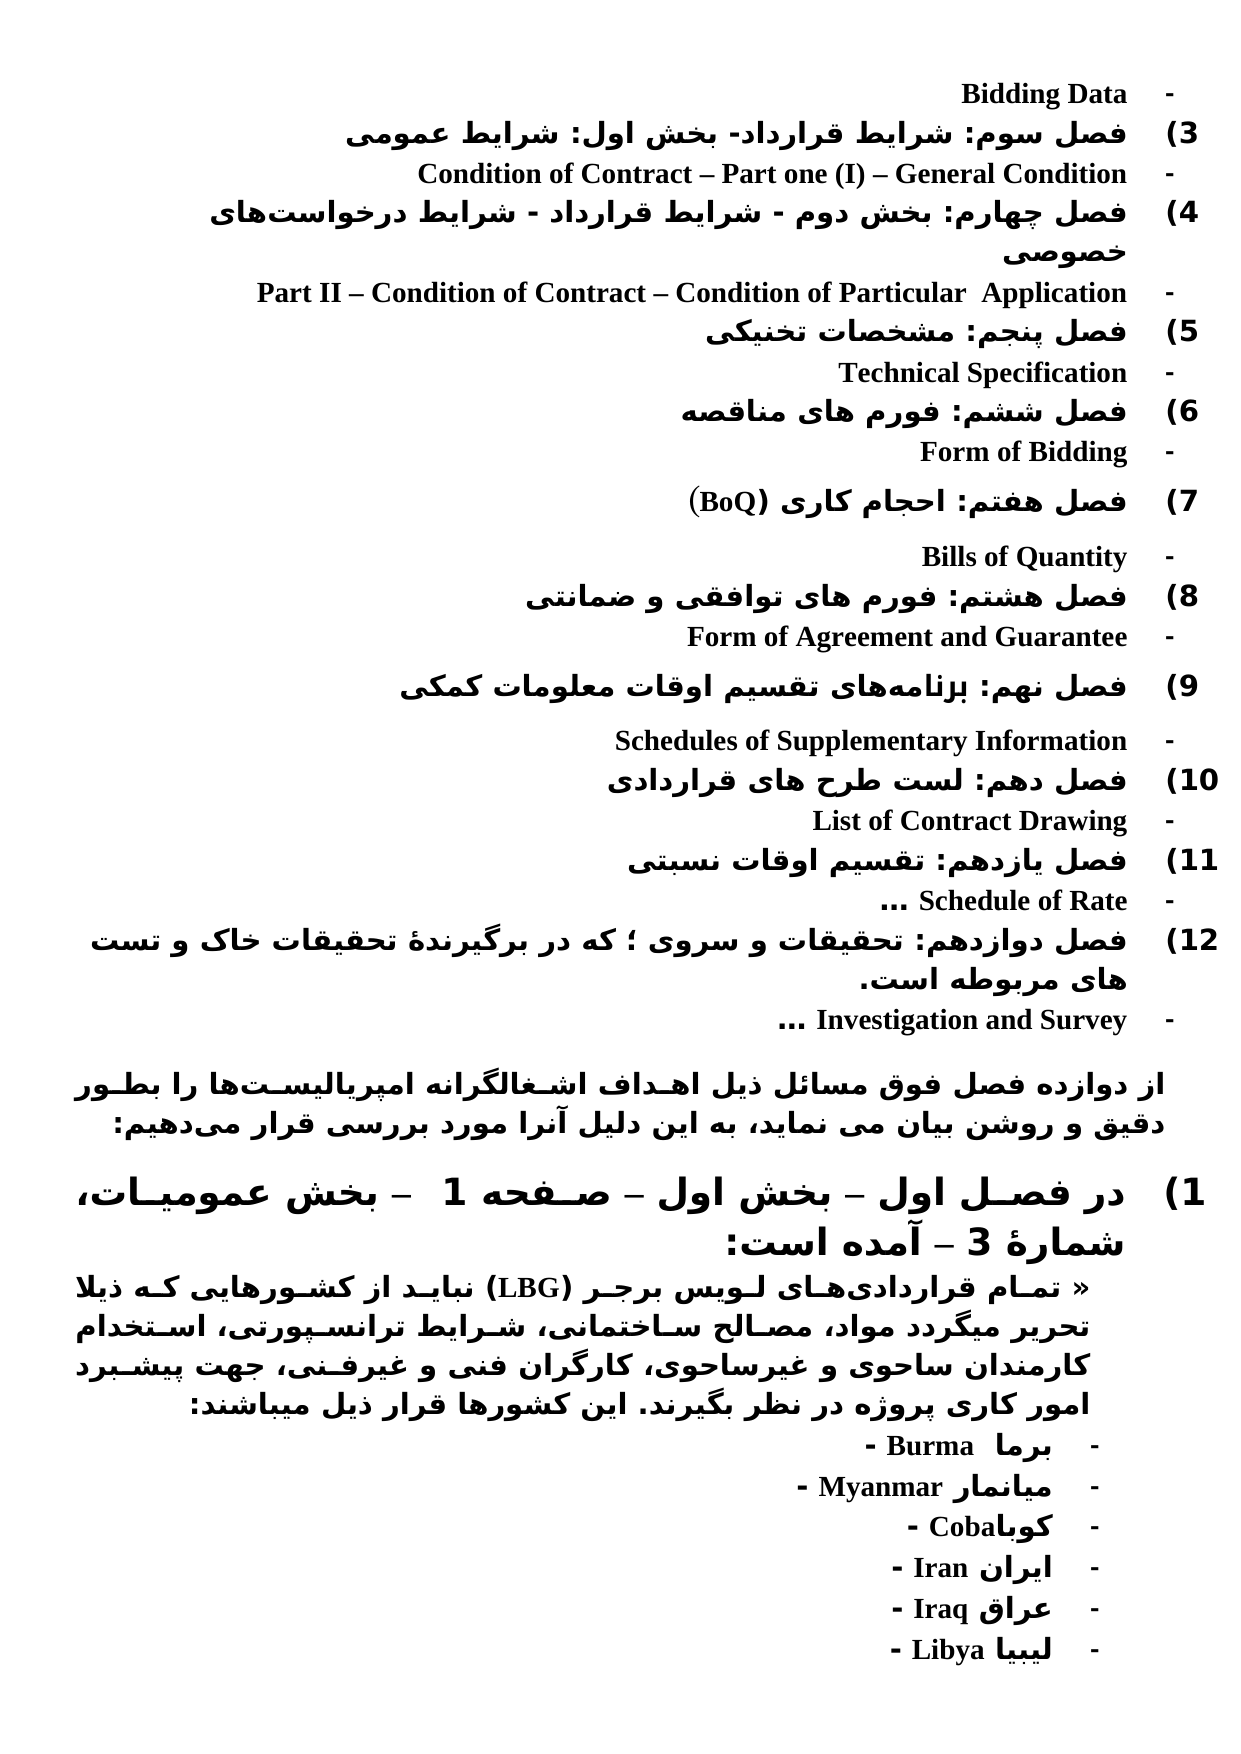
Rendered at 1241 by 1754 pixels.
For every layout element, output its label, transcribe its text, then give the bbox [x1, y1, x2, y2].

list فصل سوم: شرایط قرارداد- بخش اول: شرایط عمومی [75, 116, 1165, 150]
list فصل ششم: فورم های مناقصه [75, 394, 1165, 428]
list Form of Bidding [75, 433, 1165, 469]
list فصل دهم: لست طرح های قراردادی [75, 763, 1165, 797]
list Form of Agreement and Guarantee [75, 618, 1165, 653]
list Schedules of Supplementary Information [75, 722, 1165, 758]
list برما Burma - [75, 1427, 1090, 1462]
list Condition of Contract – Part one (I) – General Condition [75, 155, 1165, 191]
list Schedule of Rate … [75, 882, 1165, 918]
list کوباCoba - [75, 1508, 1090, 1544]
list « تمام قراردادی‌های لویس برجر (LBG) نباید از کشورهایی که ذیلا تحریر میگردد مواد، مصالح ساختمانی، شرایط ترانسپورتی، استخدام کارمندان ساحوی و غیرساحوی، کارگران فنی و غیرفنی، جهت پیشبرد امور کاری پروژه در نظر بگیرند. این کشورها قرار ذیل میباشند: [75, 1271, 1090, 1422]
list میانمار Myanmar - [75, 1468, 1090, 1503]
list فصل پنجم: مشخصات تخنیکی [75, 315, 1165, 349]
list فصل چهارم: بخش دوم - شرایط قرارداد - شرایط درخواست‌های خصوصی [75, 196, 1165, 269]
list ایران Iran - [75, 1549, 1090, 1585]
list فصل یازدهم: تقسیم اوقات نسبتی [75, 843, 1165, 877]
list فصل دوازدهم: تحقیقات و سروی ؛ که در برگیرندۀ تحقیقات خاک و تست های مربوطه است. [75, 923, 1165, 996]
list فصل هفتم: احجام کاری (BoQ) [75, 474, 1165, 530]
list Bidding Data [75, 75, 1165, 111]
list Bills of Quantity [75, 538, 1165, 574]
list در فصل اول – بخش اول – صفحه 1 – بخش عمومیات، شمارۀ 3 – آمده است: [75, 1170, 1163, 1264]
list Technical Specification [75, 354, 1165, 389]
list Investigation and Survey … [75, 1001, 1165, 1037]
list عراق Iraq - [75, 1590, 1090, 1626]
list Part II – Condition of Contract – Condition of Particular Application [75, 274, 1165, 309]
text از دوازده فصل فوق مسائل ذیل اهداف اشغالگرانه امپریالیست‌ها را بطور دقیق و روشن بیان می نماید، به این دلیل آنرا مورد بررسی قرار می‌دهیم: [75, 1067, 1165, 1140]
list فصل هشتم: فورم های توافقی و ضمانتی [75, 579, 1165, 613]
list List of Contract Drawing [75, 802, 1165, 838]
list لیبیا Libya - [75, 1631, 1090, 1667]
list فصل نهم: برنامه‌های تقسیم اوقات معلومات کمکی [75, 659, 1165, 714]
